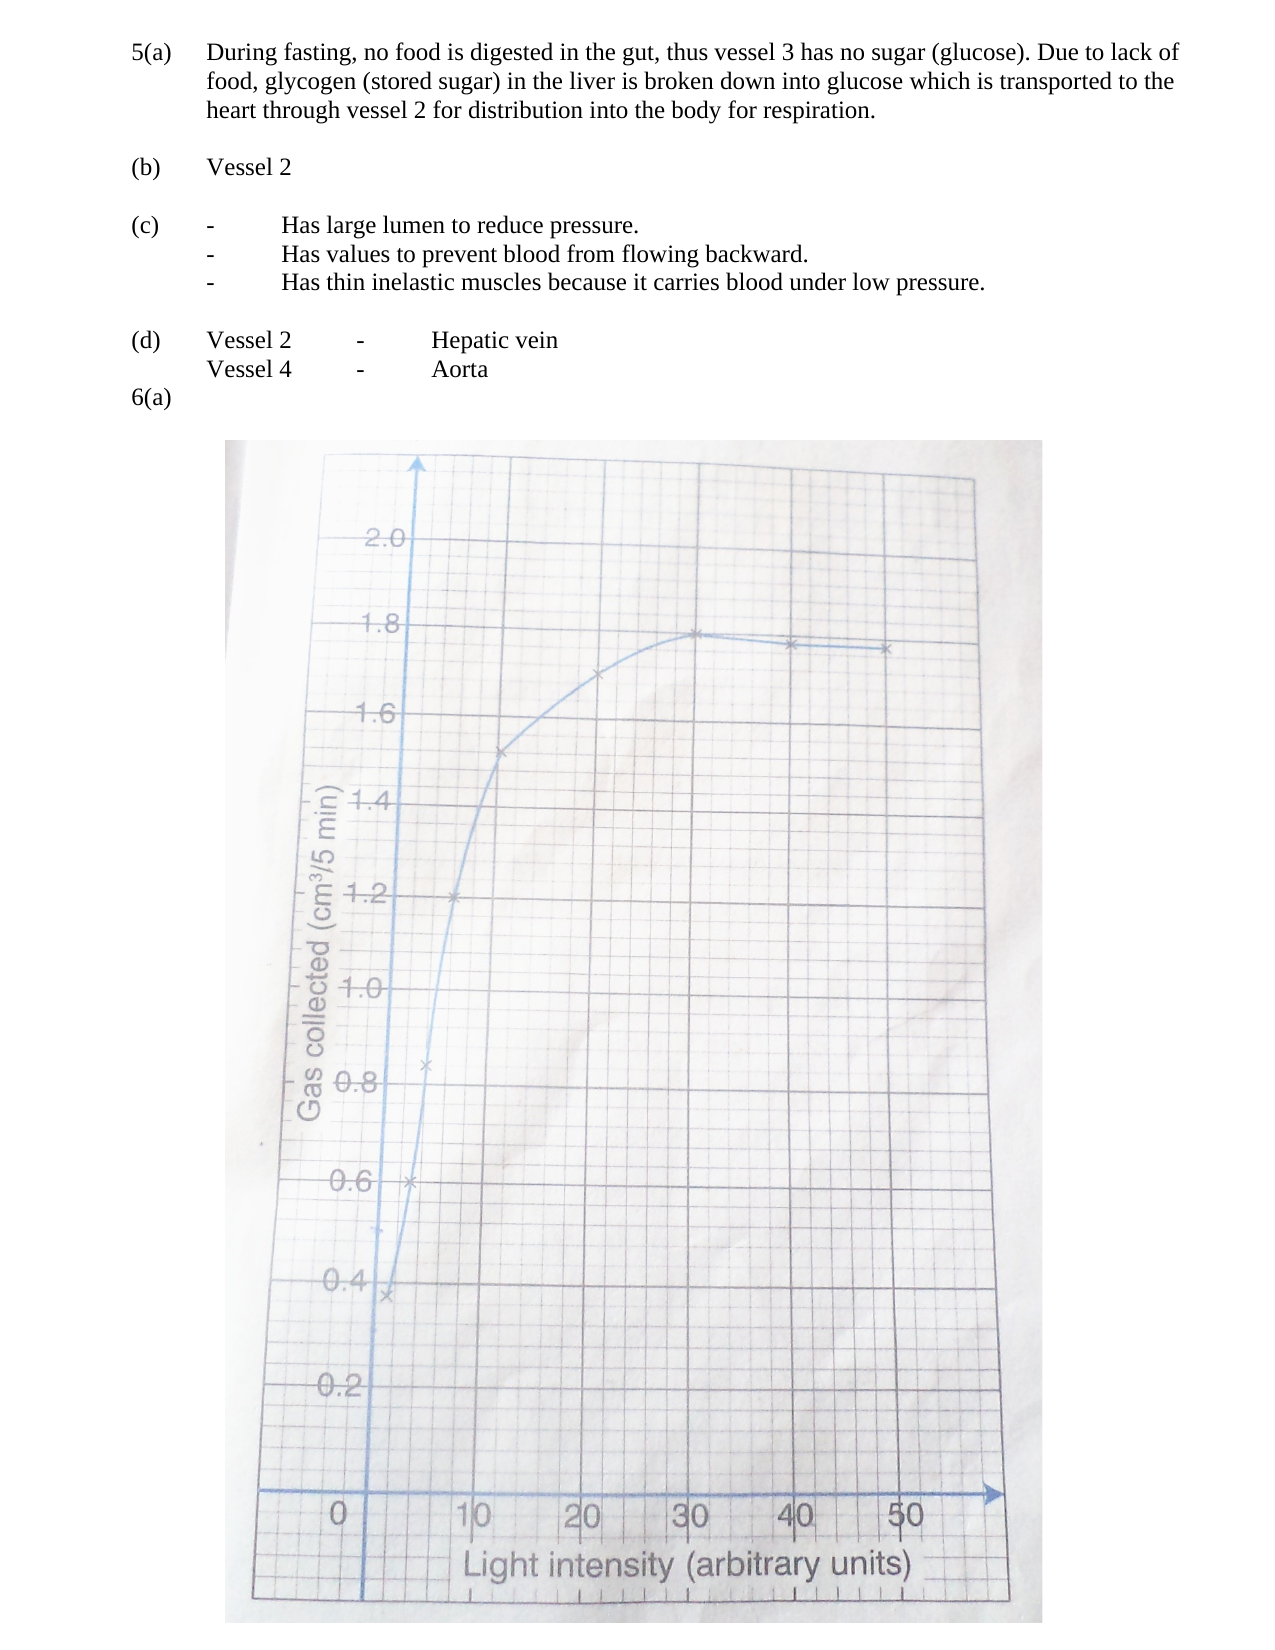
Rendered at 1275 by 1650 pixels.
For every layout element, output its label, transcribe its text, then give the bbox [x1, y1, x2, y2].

text Vessel 4 - Aorta [131, 354, 1191, 382]
text (b) Vessel 2 [131, 152, 1191, 181]
text - Has thin inelastic muscles because it carries blood under low pressure. [131, 267, 1191, 296]
text 6(a) [131, 382, 1191, 411]
text 5(a) During fasting, no food is digested in the gut, thus vessel 3 has no sugar (glucose). Due to lack of food, glycogen (stored sugar) in the liver is broken down into glucose which is transported to the heart through vessel 2 for distribution into the body for respiration. [131, 37, 1191, 124]
text (d) Vessel 2 - Hepatic vein [131, 325, 1191, 354]
text (c) - Has large lumen to reduce pressure. [131, 210, 1191, 239]
text - Has values to prevent blood from flowing backward. [131, 239, 1191, 267]
